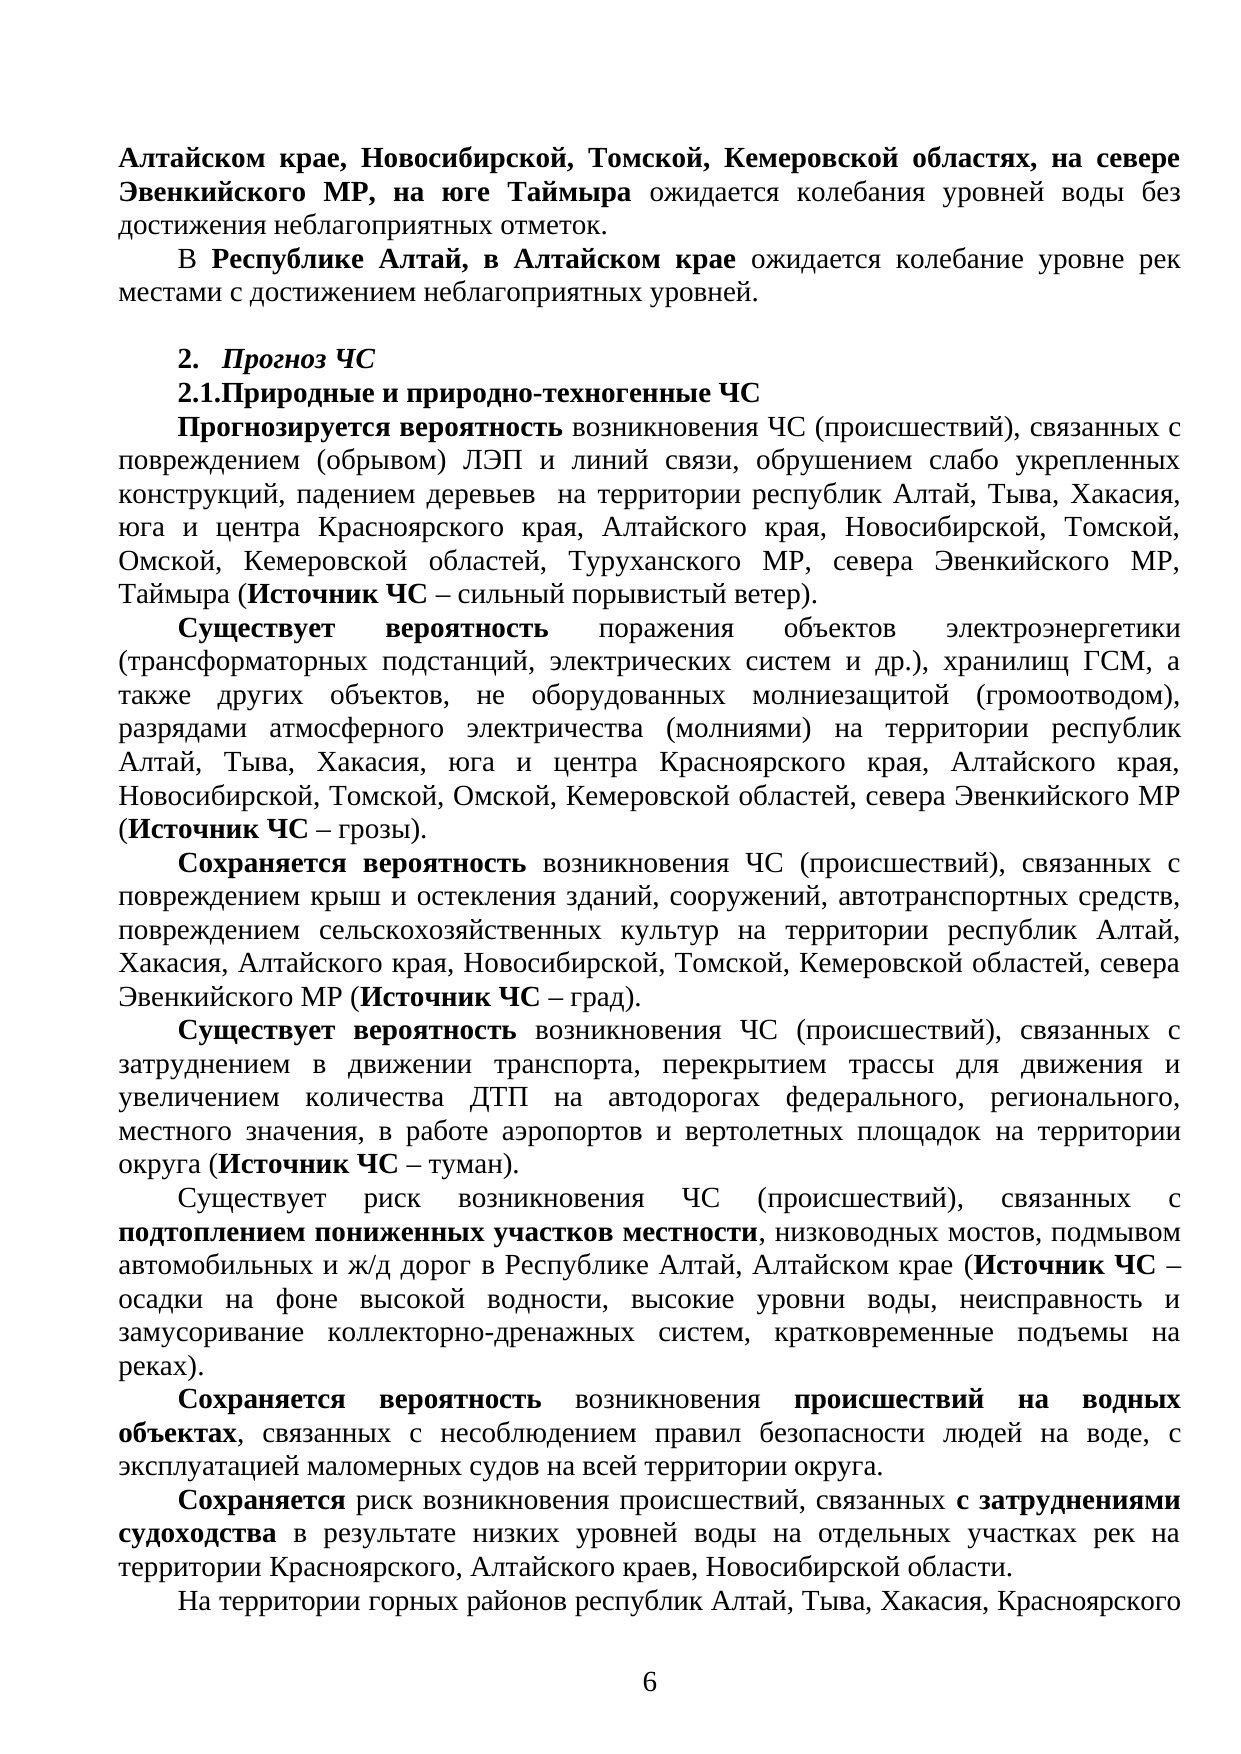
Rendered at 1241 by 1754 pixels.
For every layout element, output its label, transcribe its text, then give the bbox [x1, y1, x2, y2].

list Природные и природно-техногенные ЧС [162, 375, 1181, 409]
text Существует вероятность поражения объектов электроэнергетики (трансформаторных подстанций, электрических систем и др.), хранилищ ГСМ, а также других объектов, не оборудованных молниезащитой (громоотводом), разрядами атмосферного электричества (молниями) на территории республик Алтай, Тыва, Хакасия, юга и центра Красноярского края, Алтайского края, Новосибирской, Томской, Омской, Кемеровской областей, севера Эвенкийского МР (Источник ЧС – грозы). [118, 610, 1181, 845]
text В Республике Алтай, в Алтайском крае ожидается колебание уровне рек местами с достижением неблагоприятных уровней. [118, 241, 1181, 308]
text Сохраняется вероятность возникновения ЧС (происшествий), связанных с повреждением крыш и остекления зданий, сооружений, автотранспортных средств, повреждением сельскохозяйственных культур на территории республик Алтай, Хакасия, Алтайского края, Новосибирской, Томской, Кемеровской областей, севера Эвенкийского МР (Источник ЧС – град). [118, 845, 1181, 1012]
text Существует вероятность возникновения ЧС (происшествий), связанных с затруднением в движении транспорта, перекрытием трассы для движения и увеличением количества ДТП на автодорогах федерального, регионального, местного значения, в работе аэропортов и вертолетных площадок на территории округа (Источник ЧС – туман). [118, 1012, 1181, 1180]
text Сохраняется вероятность возникновения происшествий на водных объектах, связанных с несоблюдением правил безопасности людей на воде, с эксплуатацией маломерных судов на всей территории округа. [118, 1381, 1181, 1482]
list Прогноз ЧС [162, 342, 1181, 375]
text Прогнозируется вероятность возникновения ЧС (происшествий), связанных с повреждением (обрывом) ЛЭП и линий связи, обрушением слабо укрепленных конструкций, падением деревьев на территории республик Алтай, Тыва, Хакасия, юга и центра Красноярского края, Алтайского края, Новосибирской, Томской, Омской, Кемеровской областей, Туруханского МР, севера Эвенкийского МР, Таймыра (Источник ЧС – сильный порывистый ветер). [118, 409, 1181, 610]
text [118, 1583, 1181, 1616]
text Сохраняется риск возникновения происшествий, связанных с затруднениями судоходства в результате низких уровней воды на отдельных участках рек на территории Красноярского, Алтайского краев, Новосибирской области. [118, 1482, 1181, 1583]
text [118, 140, 1181, 241]
text Существует риск возникновения ЧС (происшествий), связанных с подтоплением пониженных участков местности, низководных мостов, подмывом автомобильных и ж/д дорог в Республике Алтай, Алтайском крае (Источник ЧС – осадки на фоне высокой водности, высокие уровни воды, неисправность и замусоривание коллекторно-дренажных систем, кратковременные подъемы на реках). [118, 1180, 1181, 1381]
